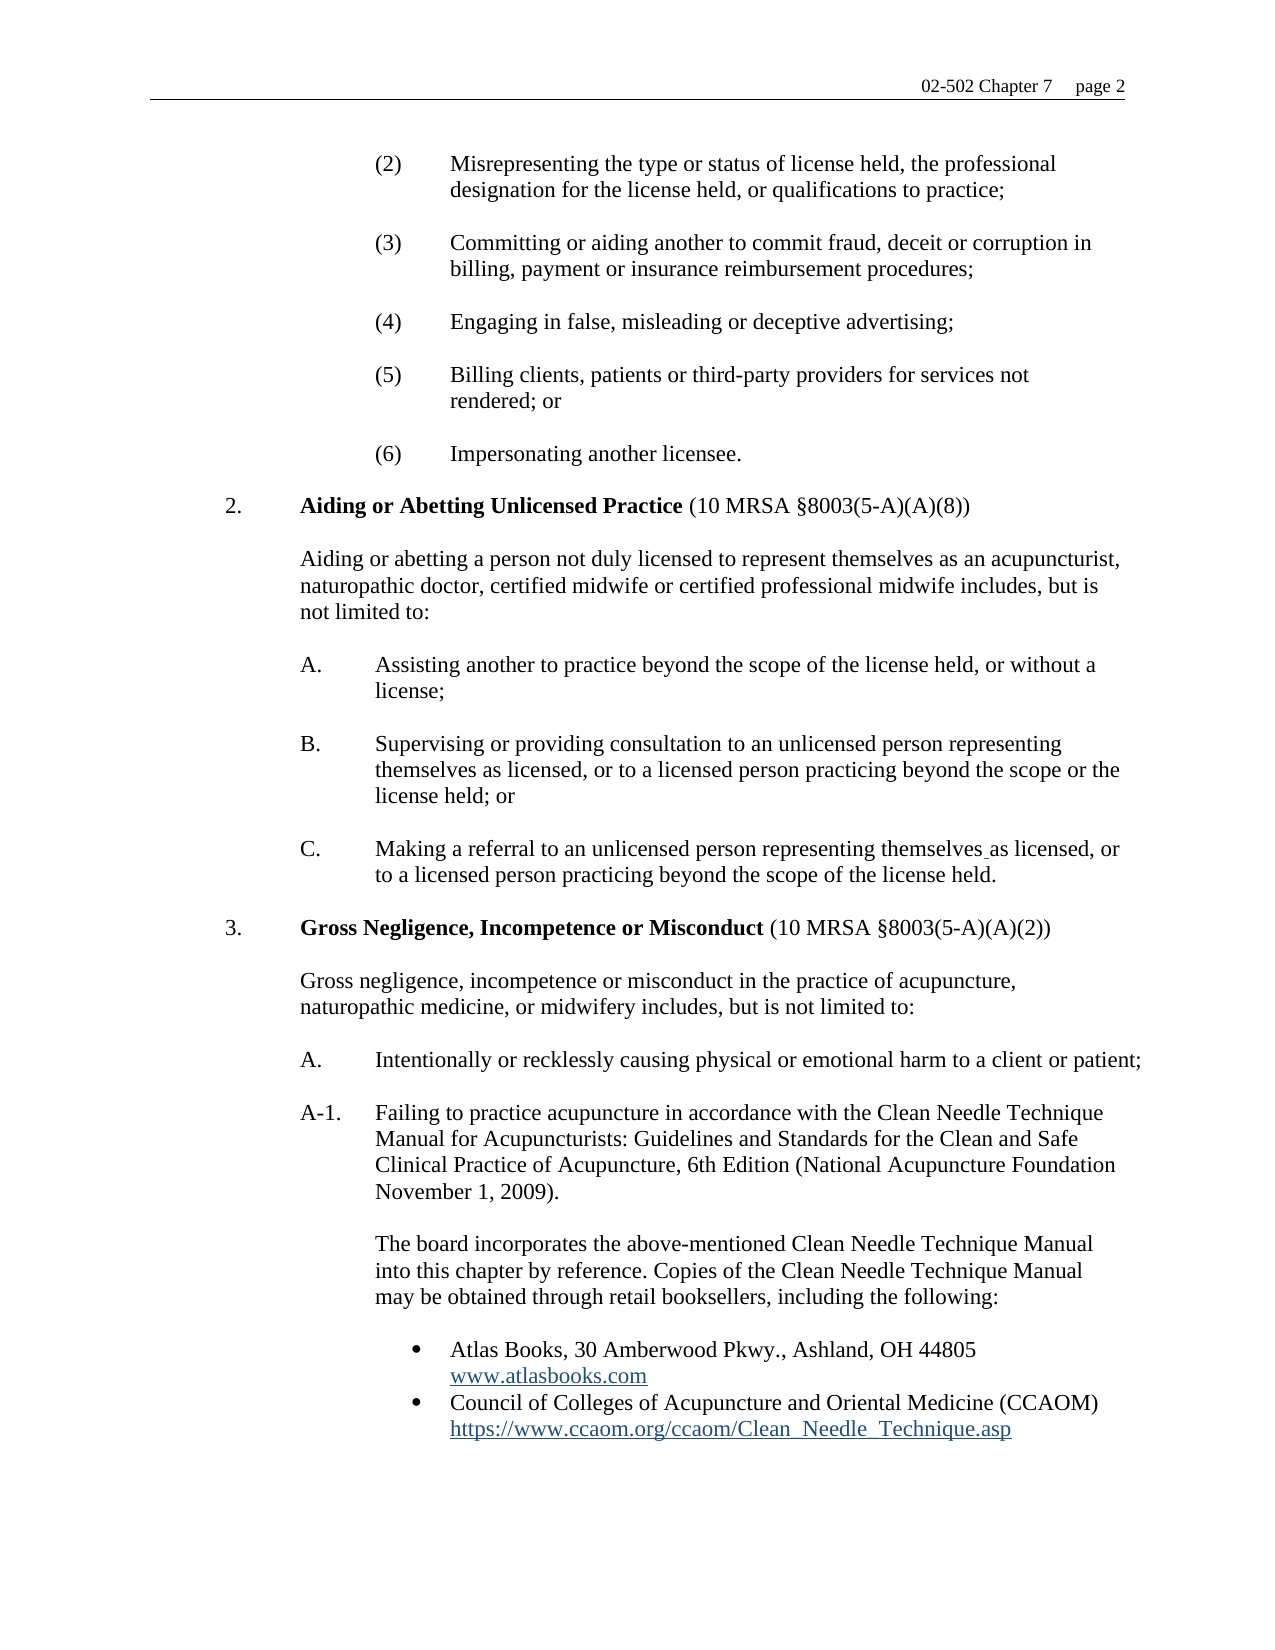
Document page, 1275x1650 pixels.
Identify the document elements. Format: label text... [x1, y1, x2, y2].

text (6) Impersonating another licensee. [150, 440, 1125, 466]
text C. Making a referral to an unlicensed person representing themselves as licensed, or to a licensed person practicing beyond the scope of the license held. [150, 835, 1125, 888]
text 2. Aiding or Abetting Unlicensed Practice (10 MRSA §8003(5-A)(A)(8)) [225, 493, 1125, 519]
text The board incorporates the above-mentioned Clean Needle Technique Manual into this chapter by reference. Copies of the Clean Needle Technique Manual may be obtained through retail booksellers, including the following: [375, 1231, 1125, 1309]
text A. Assisting another to practice beyond the scope of the license held, or without a license; [150, 651, 1125, 703]
list Council of Colleges of Acupuncture and Oriental Medicine (CCAOM) [412, 1389, 1125, 1415]
text (3) Committing or aiding another to commit fraud, deceit or corruption in billing, payment or insurance reimbursement procedures; [150, 229, 1125, 282]
list Atlas Books, 30 Amberwood Pkwy., Ashland, OH 44805 [412, 1336, 1125, 1362]
text (2) Misrepresenting the type or status of license held, the professional designation for the license held, or qualifications to practice; [150, 150, 1125, 203]
text (4) Engaging in false, misleading or deceptive advertising; [150, 308, 1125, 334]
text www.atlasbooks.com [450, 1362, 1125, 1389]
text A. Intentionally or recklessly causing physical or emotional harm to a client or patient; [150, 1046, 1153, 1072]
text (5) Billing clients, patients or third-party providers for services not [375, 361, 1125, 387]
text B. Supervising or providing consultation to an unlicensed person representing themselves as licensed, or to a licensed person practicing beyond the scope or the license held; or [150, 730, 1125, 809]
text 3. Gross Negligence, Incompetence or Misconduct (10 MRSA §8003(5-A)(A)(2)) [225, 914, 1125, 941]
text rendered; or [375, 387, 1125, 413]
text Gross negligence, incompetence or misconduct in the practice of acupuncture, naturopathic medicine, or midwifery includes, but is not limited to: [150, 967, 1125, 1020]
text A-1. Failing to practice acupuncture in accordance with the Clean Needle Technique Manual for Acupuncturists: Guidelines and Standards for the Clean and Safe Clinical Practice of Acupuncture, 6th Edition (National Acupuncture Foundation November 1, 2009). [150, 1099, 1125, 1204]
text Aiding or abetting a person not duly licensed to represent themselves as an acupuncturist, naturopathic doctor, certified midwife or certified professional midwife includes, but is not limited to: [150, 545, 1125, 624]
text https://www.ccaom.org/ccaom/Clean_Needle_Technique.asp [150, 1415, 1125, 1441]
